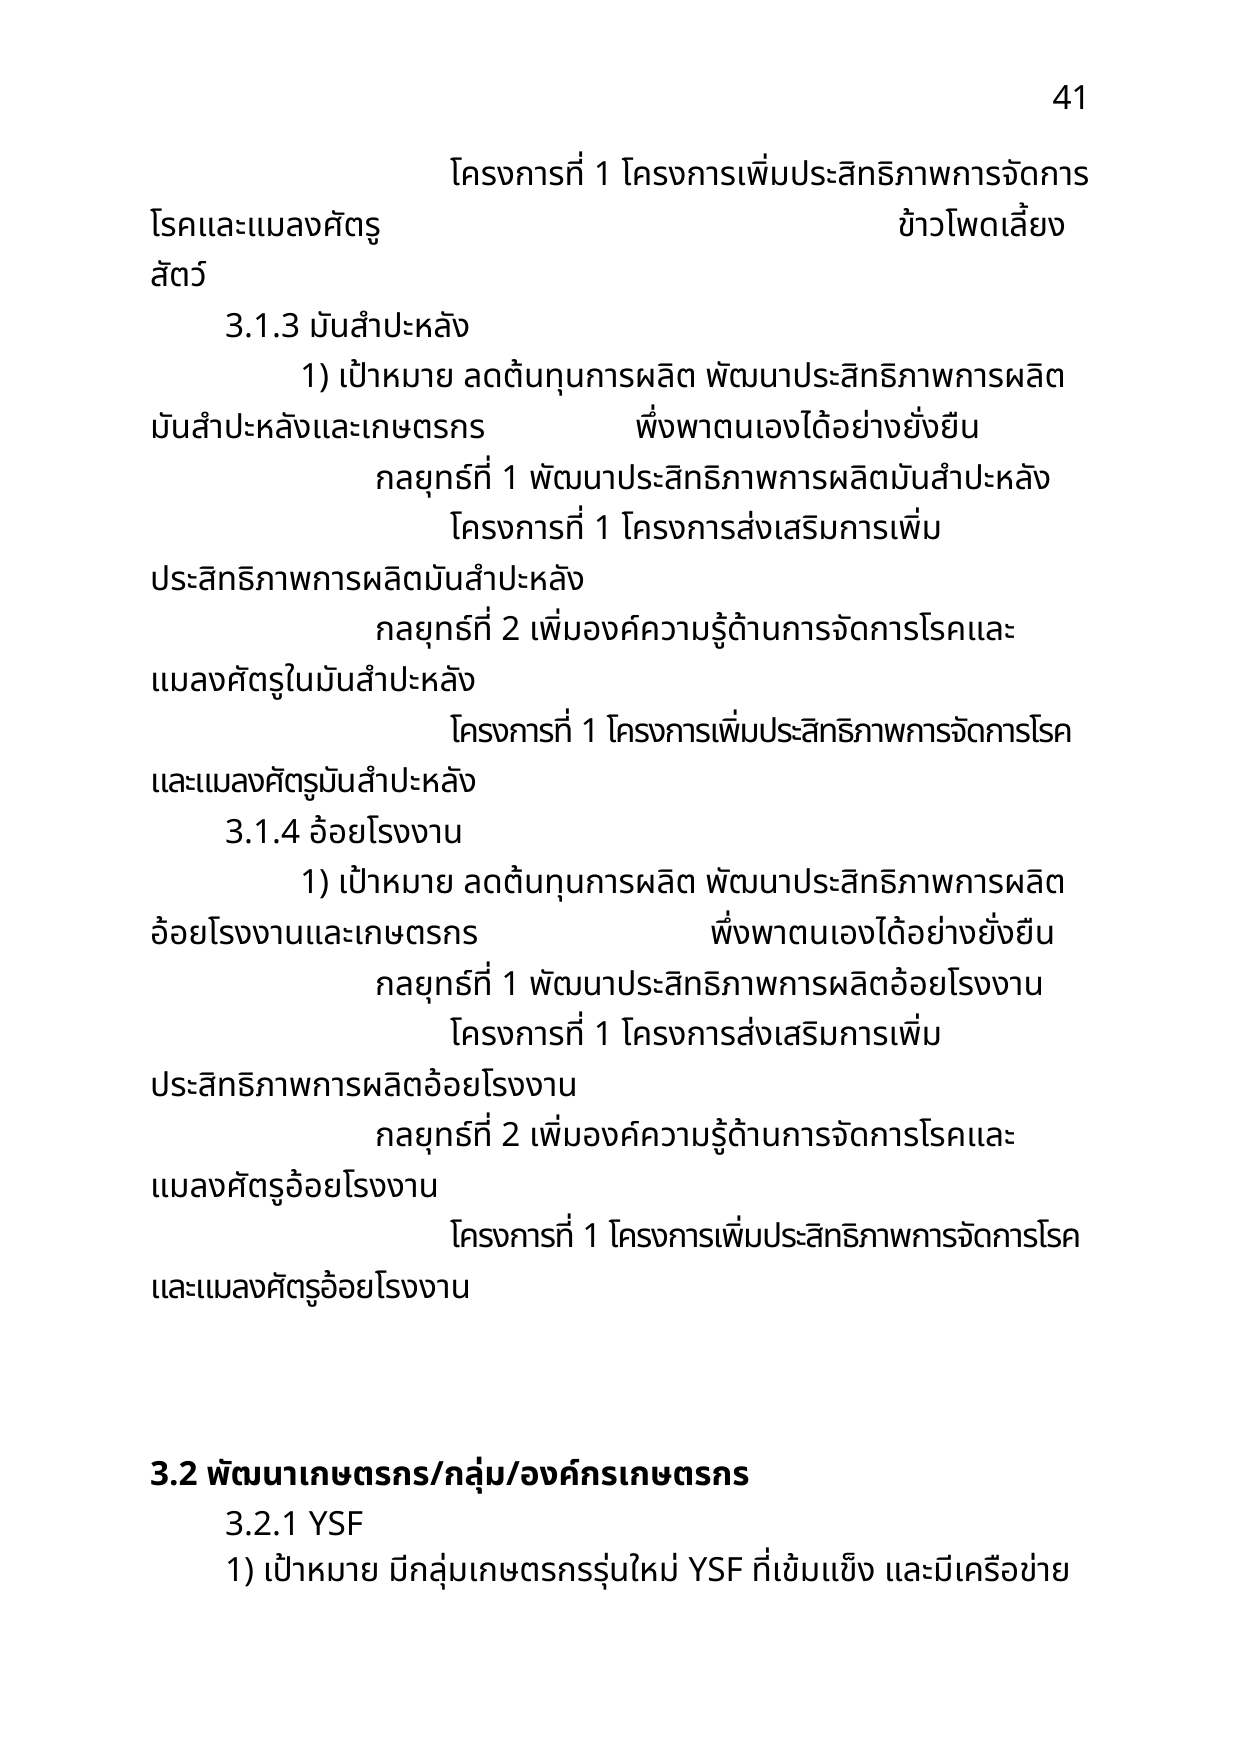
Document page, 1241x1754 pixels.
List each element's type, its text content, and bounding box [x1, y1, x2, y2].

text 3.2 พัฒนาเกษตรกร/กลุ่ม/องค์กรเกษตรกร [150, 1449, 1090, 1500]
text 1) เป้าหมาย ลดต้นทุนการผลิต พัฒนาประสิทธิภาพการผลิตมันสำปะหลังและเกษตรกร พึ่งพาตนเองได้อย่างยั่งยืน [150, 352, 1090, 453]
text กลยุทธ์ที่ 1 พัฒนาประสิทธิภาพการผลิตอ้อยโรงงาน [150, 959, 1090, 1010]
text โครงการที่ 1 โครงการส่งเสริมการเพิ่มประสิทธิภาพการผลิตมันสำปะหลัง [150, 504, 1090, 605]
text 1) เป้าหมาย ลดต้นทุนการผลิต พัฒนาประสิทธิภาพการผลิตอ้อยโรงงานและเกษตรกร พึ่งพาตนเองได้อย่างยั่งยืน [150, 858, 1090, 959]
text 1) เป้าหมาย มีกลุ่มเกษตรกรรุ่นใหม่ YSF ที่เข้มแข็ง และมีเครือข่าย [150, 1546, 1090, 1596]
text กลยุทธ์ที่ 2 เพิ่มองค์ความรู้ด้านการจัดการโรคและแมลงศัตรูอ้อยโรงงาน [150, 1111, 1090, 1212]
text โครงการที่ 1 โครงการส่งเสริมการเพิ่มประสิทธิภาพการผลิตอ้อยโรงงาน [150, 1010, 1090, 1111]
text กลยุทธ์ที่ 2 เพิ่มองค์ความรู้ด้านการจัดการโรคและแมลงศัตรูในมันสำปะหลัง [150, 605, 1090, 706]
text โครงการที่ 1 โครงการเพิ่มประสิทธิภาพการจัดการโรคและแมลงศัตรู ข้าวโพดเลี้ยงสัตว์ [150, 150, 1090, 302]
text โครงการที่ 1 โครงการเพิ่มประสิทธิภาพการจัดการโรคและแมลงศัตรูมันสำปะหลัง [150, 706, 1090, 807]
text 3.1.3 มันสำปะหลัง [150, 302, 1090, 352]
text 3.1.4 อ้อยโรงงาน [150, 807, 1090, 858]
text กลยุทธ์ที่ 1 พัฒนาประสิทธิภาพการผลิตมันสำปะหลัง [150, 453, 1090, 504]
text โครงการที่ 1 โครงการเพิ่มประสิทธิภาพการจัดการโรคและแมลงศัตรูอ้อยโรงงาน [150, 1212, 1090, 1313]
text 3.2.1 YSF [150, 1500, 1090, 1546]
